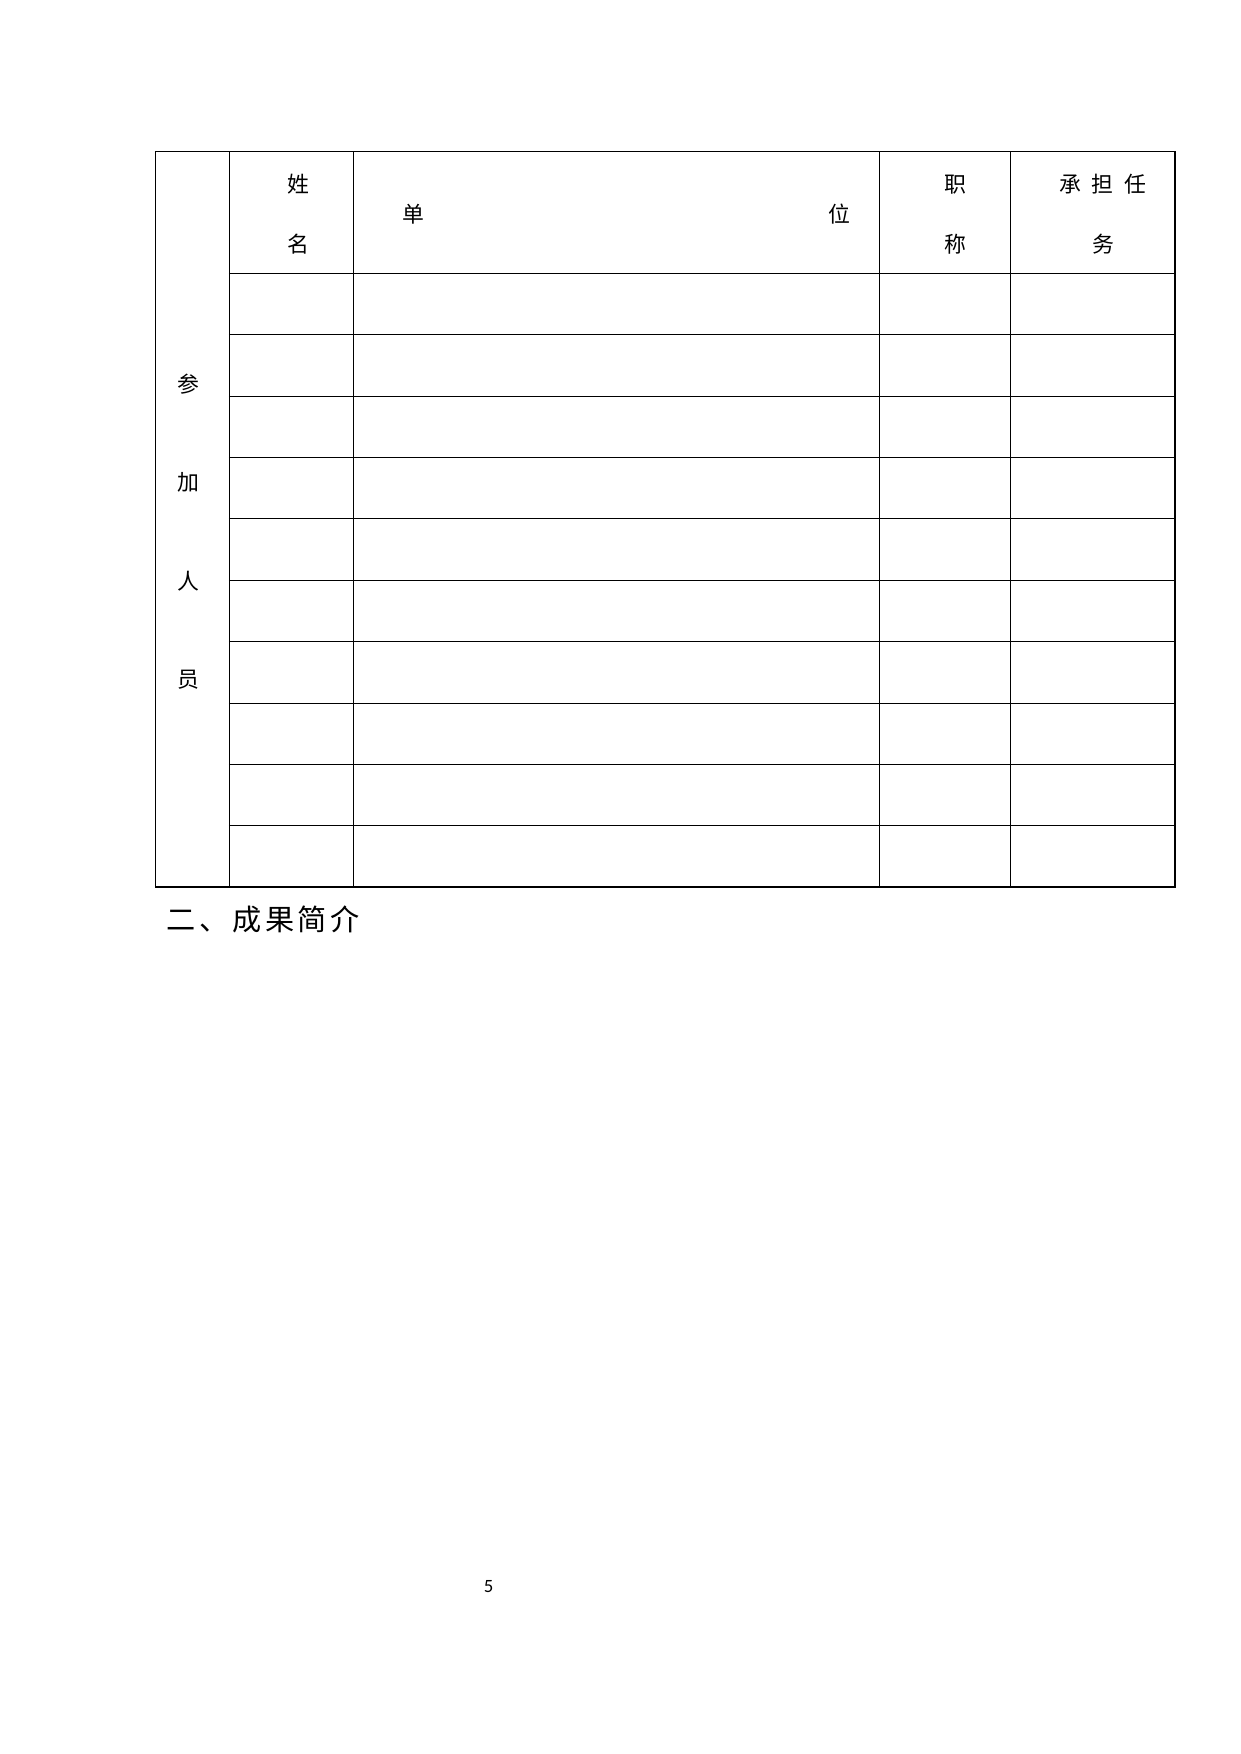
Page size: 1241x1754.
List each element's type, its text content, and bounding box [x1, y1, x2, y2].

table_cell [230, 397, 353, 457]
table_cell [354, 335, 879, 396]
table_cell [880, 274, 1010, 334]
table_cell [1011, 704, 1174, 764]
table_cell [230, 458, 353, 518]
table_cell [354, 765, 879, 825]
table_cell [230, 826, 353, 886]
table_cell [880, 519, 1010, 580]
table_cell [880, 397, 1010, 457]
table_cell [880, 458, 1010, 518]
table_cell [1011, 335, 1174, 396]
table_cell [1011, 826, 1174, 886]
table_cell [230, 704, 353, 764]
table_cell 姓 名 [230, 152, 353, 273]
table_cell [880, 581, 1010, 641]
table_cell [1011, 642, 1174, 702]
table_cell [230, 335, 353, 396]
table_cell [880, 642, 1010, 702]
table_cell [354, 397, 879, 457]
table_cell [1011, 519, 1174, 580]
table_cell [1011, 274, 1174, 334]
table_cell [354, 642, 879, 702]
table_cell [230, 642, 353, 702]
table_cell [230, 519, 353, 580]
table_cell [880, 335, 1010, 396]
table_cell [354, 704, 879, 764]
table_cell [880, 826, 1010, 886]
table_cell [354, 826, 879, 886]
table_cell [880, 765, 1010, 825]
table_cell 承担任务 [1011, 152, 1174, 273]
text 二、成果简介 [167, 888, 1085, 948]
table_cell [354, 519, 879, 580]
table_cell [880, 704, 1010, 764]
table_cell 职 称 [880, 152, 1010, 273]
table_cell [354, 581, 879, 641]
table_cell [1011, 581, 1174, 641]
table_cell [354, 274, 879, 334]
table_cell [1011, 397, 1174, 457]
table_cell [230, 581, 353, 641]
table_cell 参 加 人 员 [156, 152, 229, 886]
table_cell 单 位 [354, 152, 879, 273]
table_cell [354, 458, 879, 518]
table_cell [1011, 765, 1174, 825]
table_cell [230, 765, 353, 825]
table_cell [1011, 458, 1174, 518]
table_cell [230, 274, 353, 334]
